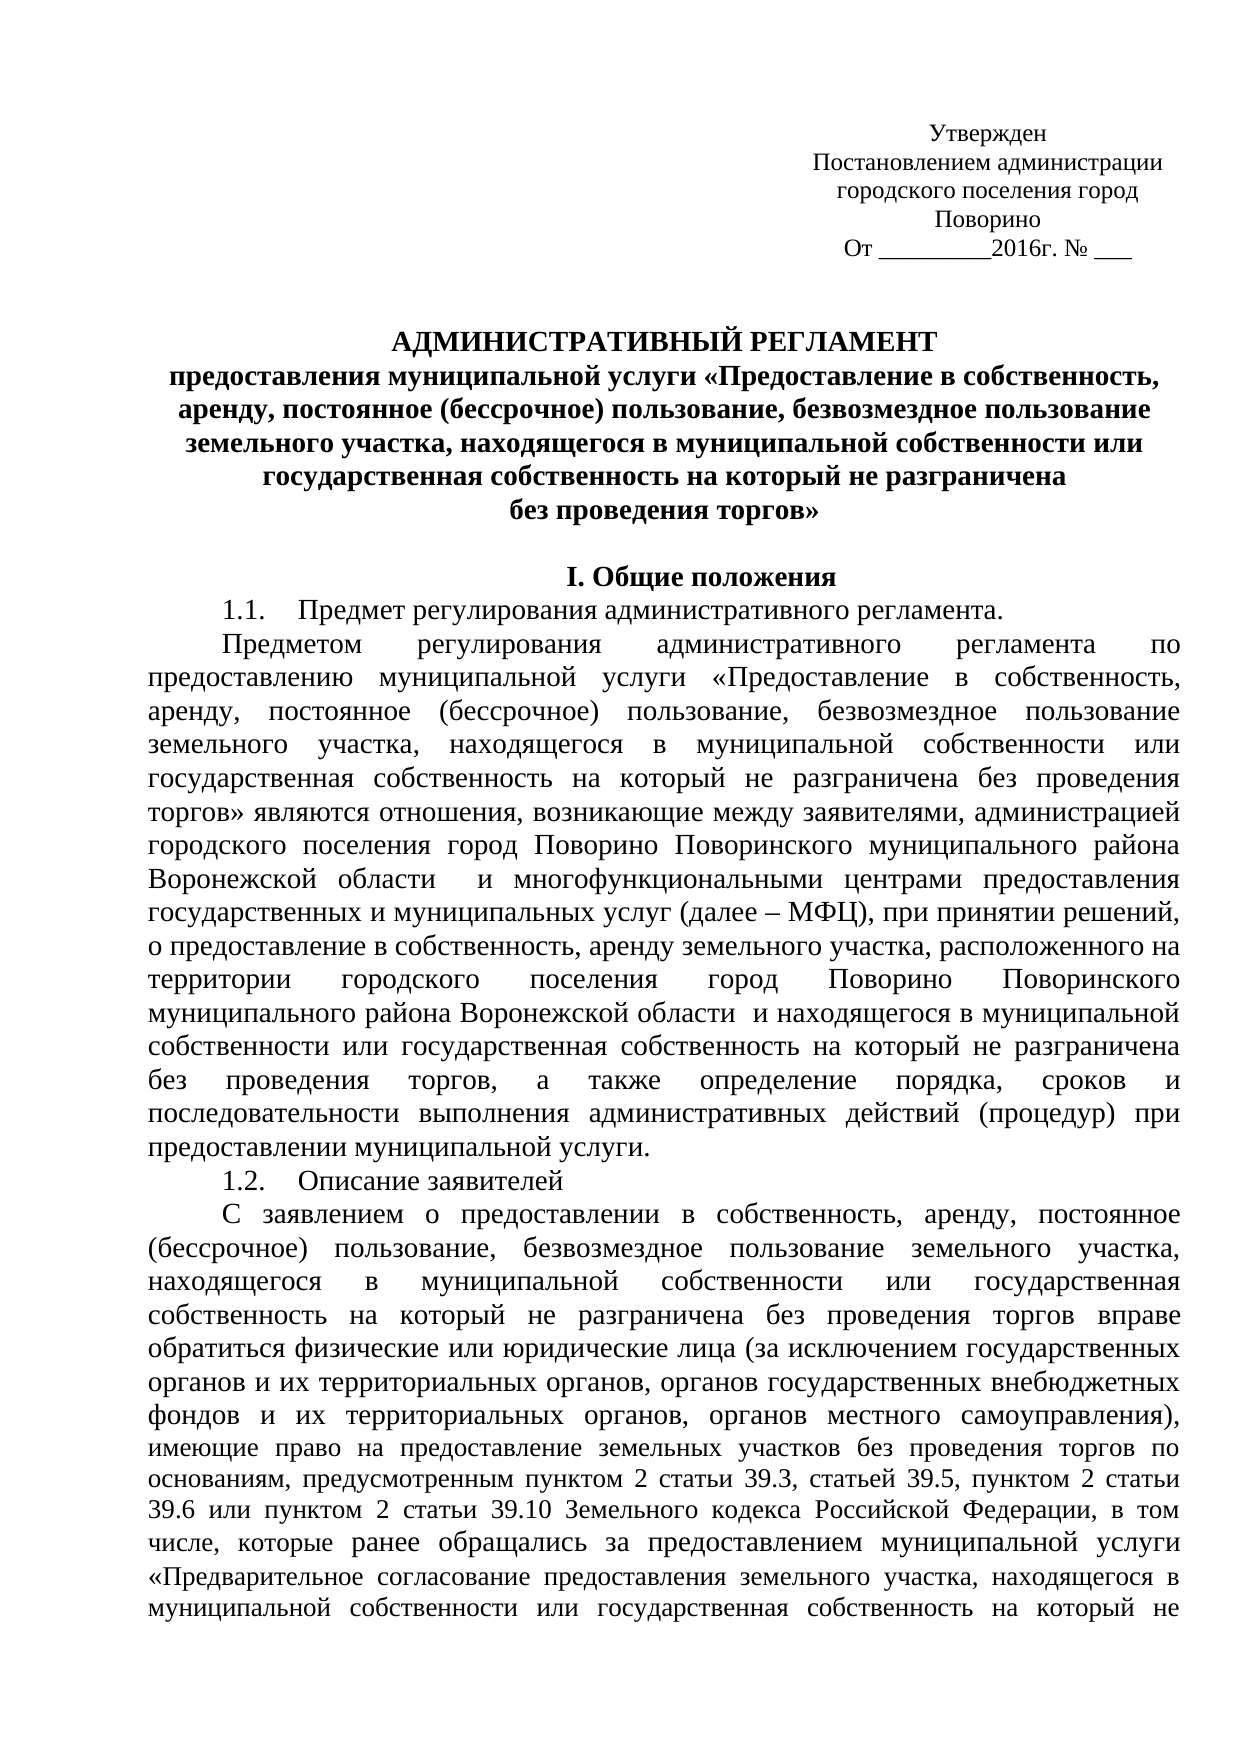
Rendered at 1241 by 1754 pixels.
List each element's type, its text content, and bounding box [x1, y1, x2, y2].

text I. Общие положения [148, 559, 1181, 592]
text Предметом регулирования административного регламента по предоставлению муниципальной услуги «Предоставление в собственность, аренду, постоянное (бессрочное) пользование, безвозмездное пользование земельного участка, находящегося в муниципальной собственности или государственная собственность на который не разграничена без проведения торгов» являются отношения, возникающие между заявителями, администрацией городского поселения город Поворино Поворинского муниципального района Воронежской области и многофункциональными центрами предоставления государственных и муниципальных услуг (далее – МФЦ), при принятии решений, о предоставление в собственность, аренду земельного участка, расположенного на территории городского поселения город Поворино Поворинского муниципального района Воронежской области и находящегося в муниципальной собственности или государственная собственность на который не разграничена без проведения торгов, а также определение порядка, сроков и последовательности выполнения административных действий (процедур) при предоставлении муниципальной услуги. [148, 626, 1181, 1163]
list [148, 1196, 1181, 1623]
title без проведения торгов» [148, 492, 1181, 525]
title предоставления муниципальной услуги «Предоставление в собственность, аренду, постоянное (бессрочное) пользование, безвозмездное пользование земельного участка, находящегося в муниципальной собственности или государственная собственность на который не разграничена [148, 358, 1181, 492]
list Предмет регулирования административного регламента. [148, 592, 1181, 626]
table_header Утвержден Постановлением администрации городского поселения город Поворино От _________2016г. № ___ [783, 118, 1192, 291]
list Описание заявителей [148, 1163, 1181, 1196]
title АДМИНИСТРАТИВНЫЙ РЕГЛАМЕНТ [148, 324, 1181, 358]
